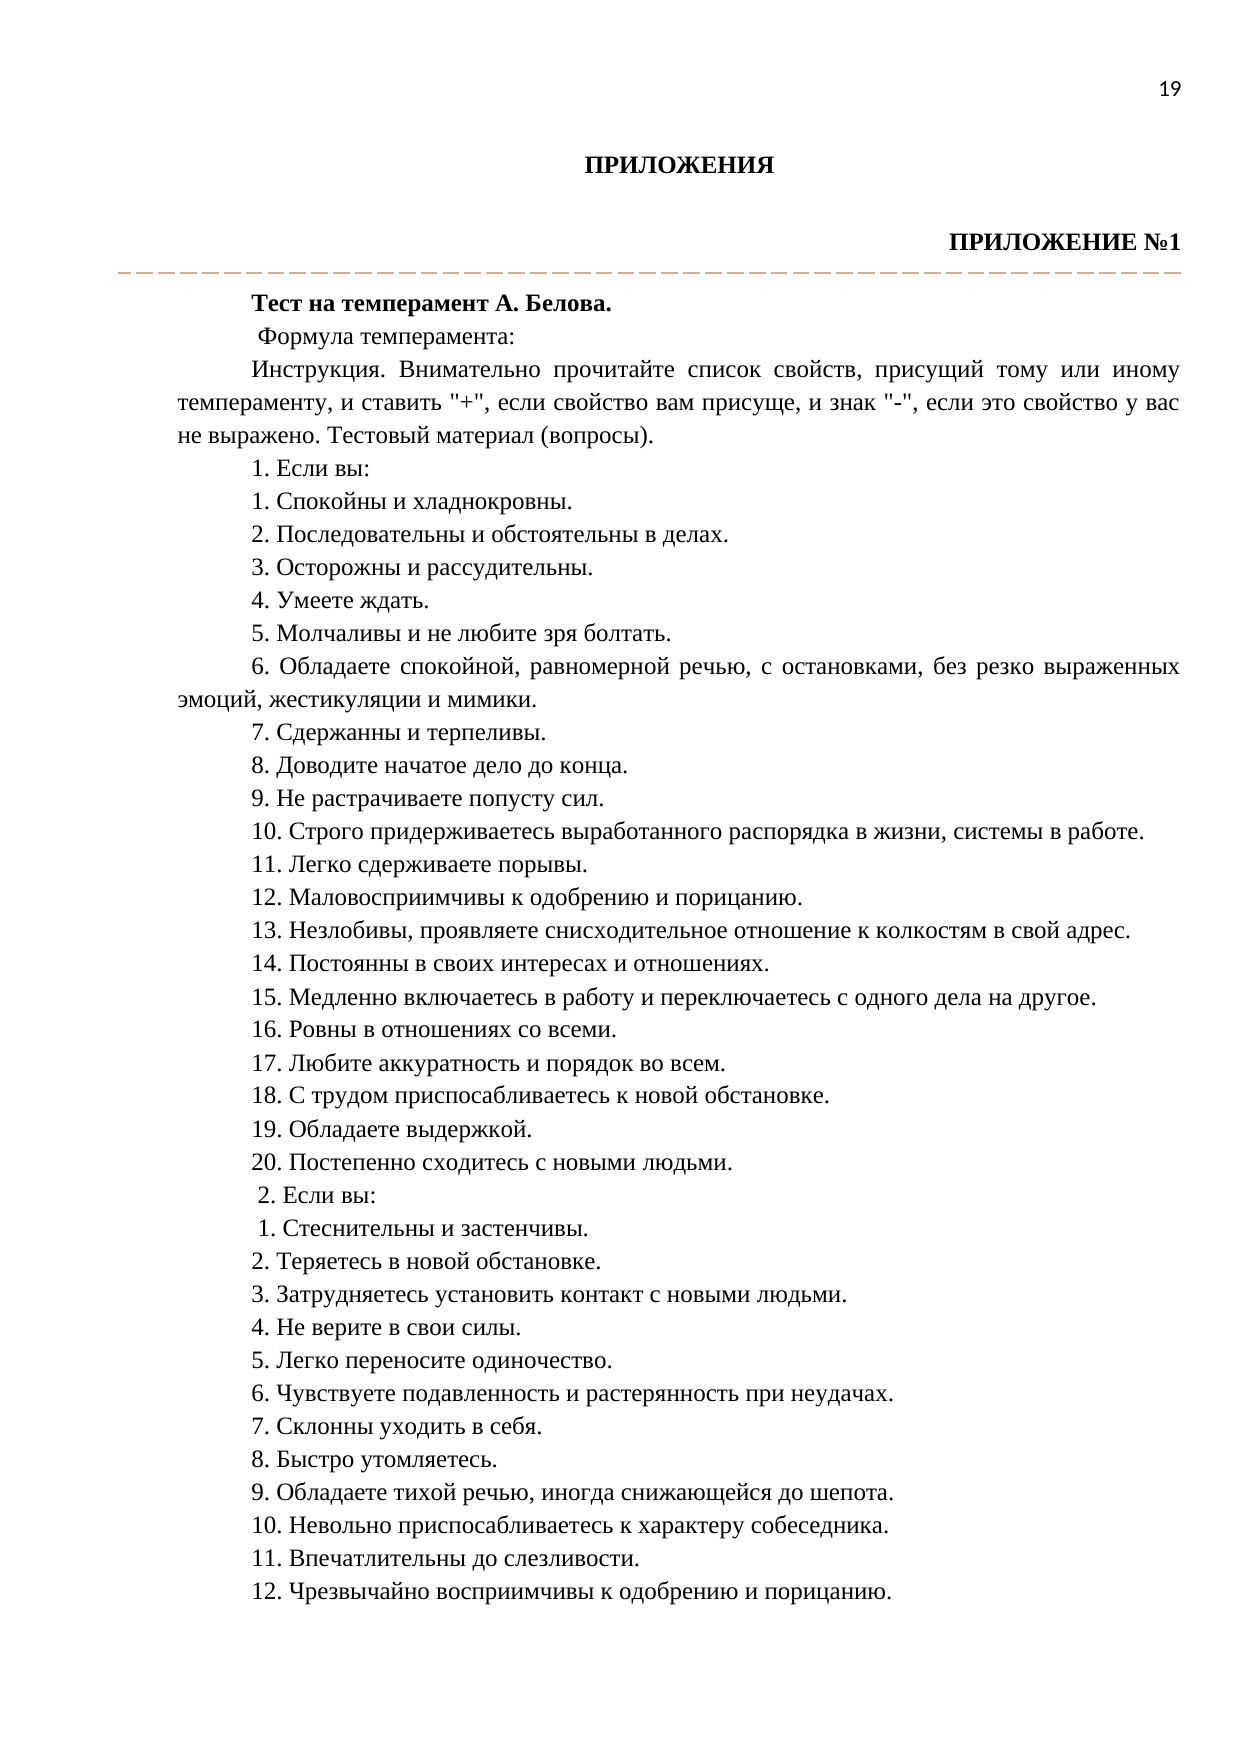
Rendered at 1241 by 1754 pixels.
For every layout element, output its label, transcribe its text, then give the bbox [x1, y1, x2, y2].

text 3. Затрудняетесь установить контакт с новыми людьми. [177, 1279, 1181, 1307]
text 14. Постоянны в своих интересах и отношениях. [177, 948, 1181, 977]
text 2. Если вы: [177, 1180, 1181, 1208]
text 15. Медленно включаетесь в работу и переключаетесь с одного дела на другое. [177, 982, 1181, 1010]
text 4. Умеете ждать. [177, 585, 1181, 614]
text 1. Стеснительны и застенчивы. [177, 1213, 1181, 1241]
text 2. Теряетесь в новой обстановке. [177, 1246, 1181, 1274]
text 10. Строго придерживаетесь выработанного распорядка в жизни, системы в работе. [177, 816, 1181, 845]
text 16. Ровны в отношениях со всеми. [177, 1014, 1181, 1043]
text 6. Обладаете спокойной, равномерной речью, с остановками, без резко выраженных эмоций, жестикуляции и мимики. [177, 651, 1181, 713]
text 4. Не верите в свои силы. [177, 1312, 1181, 1341]
text 7. Сдержанны и терпеливы. [177, 717, 1181, 746]
text 11. Легко сдерживаете порывы. [177, 849, 1181, 878]
text 13. Незлобивы, проявляете снисходительное отношение к колкостям в свой адрес. [177, 916, 1181, 944]
text 5. Легко переносите одиночество. [177, 1345, 1181, 1373]
text 1. Если вы: [177, 453, 1181, 482]
text Инструкция. Внимательно прочитайте список свойств, присущий тому или иному темпераменту, и ставить "+", если свойство вам присуще, и знак "-", если это свойство у вас не выражено. Тестовый материал (вопросы). [177, 354, 1181, 449]
text Формула темперамента: [177, 321, 1181, 350]
text 1. Спокойны и хладнокровны. [177, 486, 1181, 515]
text 9. Не растрачиваете попусту сил. [177, 783, 1181, 812]
text 8. Быстро утомляетесь. [177, 1444, 1181, 1473]
text 12. Чрезвычайно восприимчивы к одобрению и порицанию. [177, 1576, 1181, 1605]
text 10. Невольно приспосабливаетесь к характеру собеседника. [177, 1510, 1181, 1539]
text 18. С трудом приспосабливаетесь к новой обстановке. [177, 1081, 1181, 1109]
text 6. Чувствуете подавленность и растерянность при неудачах. [177, 1378, 1181, 1407]
text 9. Обладаете тихой речью, иногда снижающейся до шепота. [177, 1477, 1181, 1506]
text 20. Постепенно сходитесь с новыми людьми. [177, 1147, 1181, 1175]
text 7. Склонны уходить в себя. [177, 1411, 1181, 1439]
text 3. Осторожны и рассудительны. [177, 552, 1181, 581]
subtitle ПРИЛОЖЕНИЯ [177, 151, 1181, 179]
text 8. Доводите начатое дело до конца. [177, 750, 1181, 779]
text Тест на темперамент А. Белова. [177, 288, 1181, 317]
text ПРИЛОЖЕНИЕ №1 [118, 227, 1181, 274]
text 2. Последовательны и обстоятельны в делах. [177, 519, 1181, 548]
text 17. Любите аккуратность и порядок во всем. [177, 1048, 1181, 1076]
text 11. Впечатлительны до слезливости. [177, 1543, 1181, 1572]
text 5. Молчаливы и не любите зря болтать. [177, 618, 1181, 647]
text 12. Маловосприимчивы к одобрению и порицанию. [177, 882, 1181, 911]
text 19. Обладаете выдержкой. [177, 1114, 1181, 1142]
